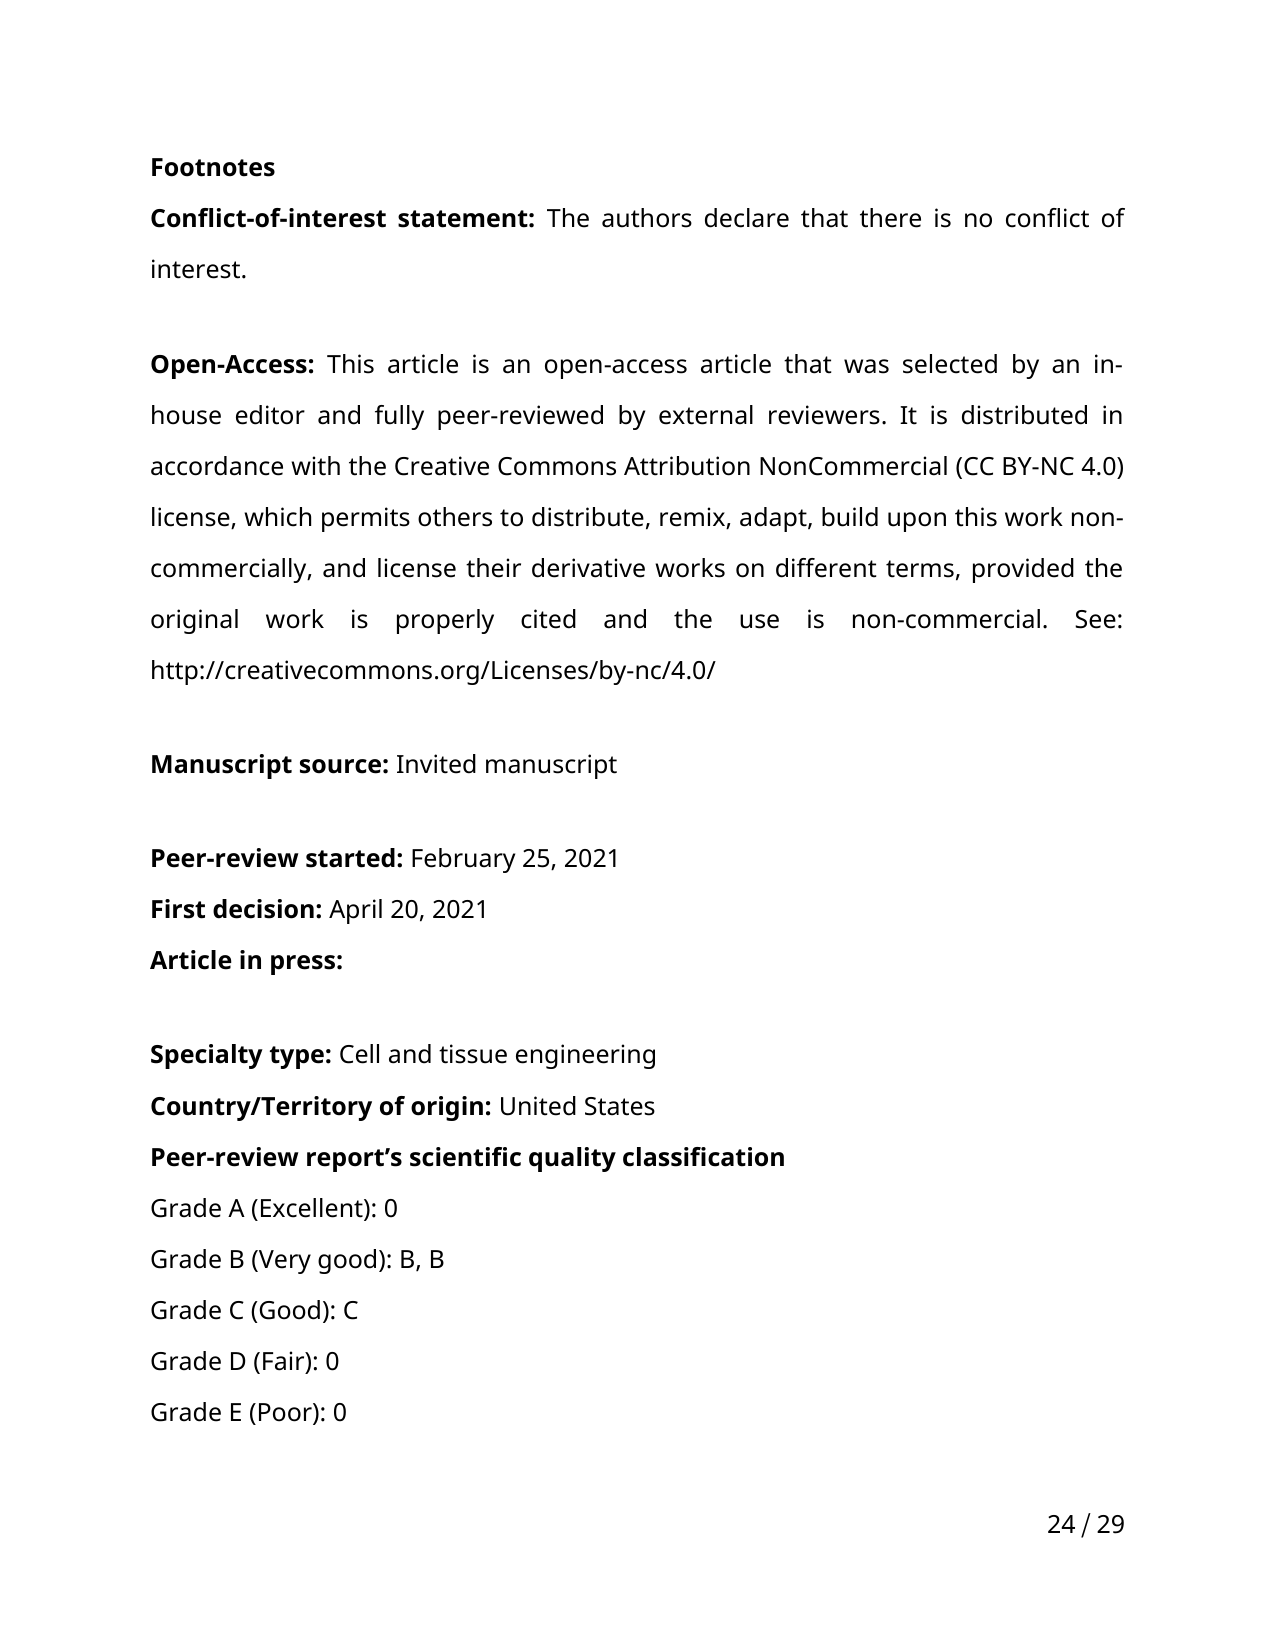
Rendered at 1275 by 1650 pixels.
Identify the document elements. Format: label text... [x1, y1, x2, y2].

text Grade E (Poor): 0 [150, 1394, 1125, 1428]
text Conflict-of-interest statement: The authors declare that there is no conflict of interest. [150, 201, 1125, 286]
text Grade C (Good): C [150, 1292, 1125, 1326]
text Specialty type: Cell and tissue engineering [150, 1037, 1125, 1071]
text Grade D (Fair): 0 [150, 1343, 1125, 1377]
text Country/Territory of origin: United States [150, 1088, 1125, 1122]
text Grade B (Very good): B, B [150, 1241, 1125, 1275]
text Open-Access: This article is an open-access article that was selected by an in-house editor and fully peer-reviewed by external reviewers. It is distributed in accordance with the Creative Commons Attribution NonCommercial (CC BY-NC 4.0) license, which permits others to distribute, remix, adapt, build upon this work non-commercially, and license their derivative works on different terms, provided the original work is properly cited and the use is non-commercial. See: http://creativecommons.org/Licenses/by-nc/4.0/ [150, 346, 1125, 687]
text Manuscript source: Invited manuscript [150, 747, 1125, 781]
text Grade A (Excellent): 0 [150, 1190, 1125, 1224]
text First decision: April 20, 2021 [150, 892, 1125, 926]
text Article in press: [150, 943, 1125, 977]
text Peer-review report’s scientific quality classification [150, 1139, 1125, 1173]
text Peer-review started: February 25, 2021 [150, 841, 1125, 875]
text Footnotes [150, 150, 1125, 184]
